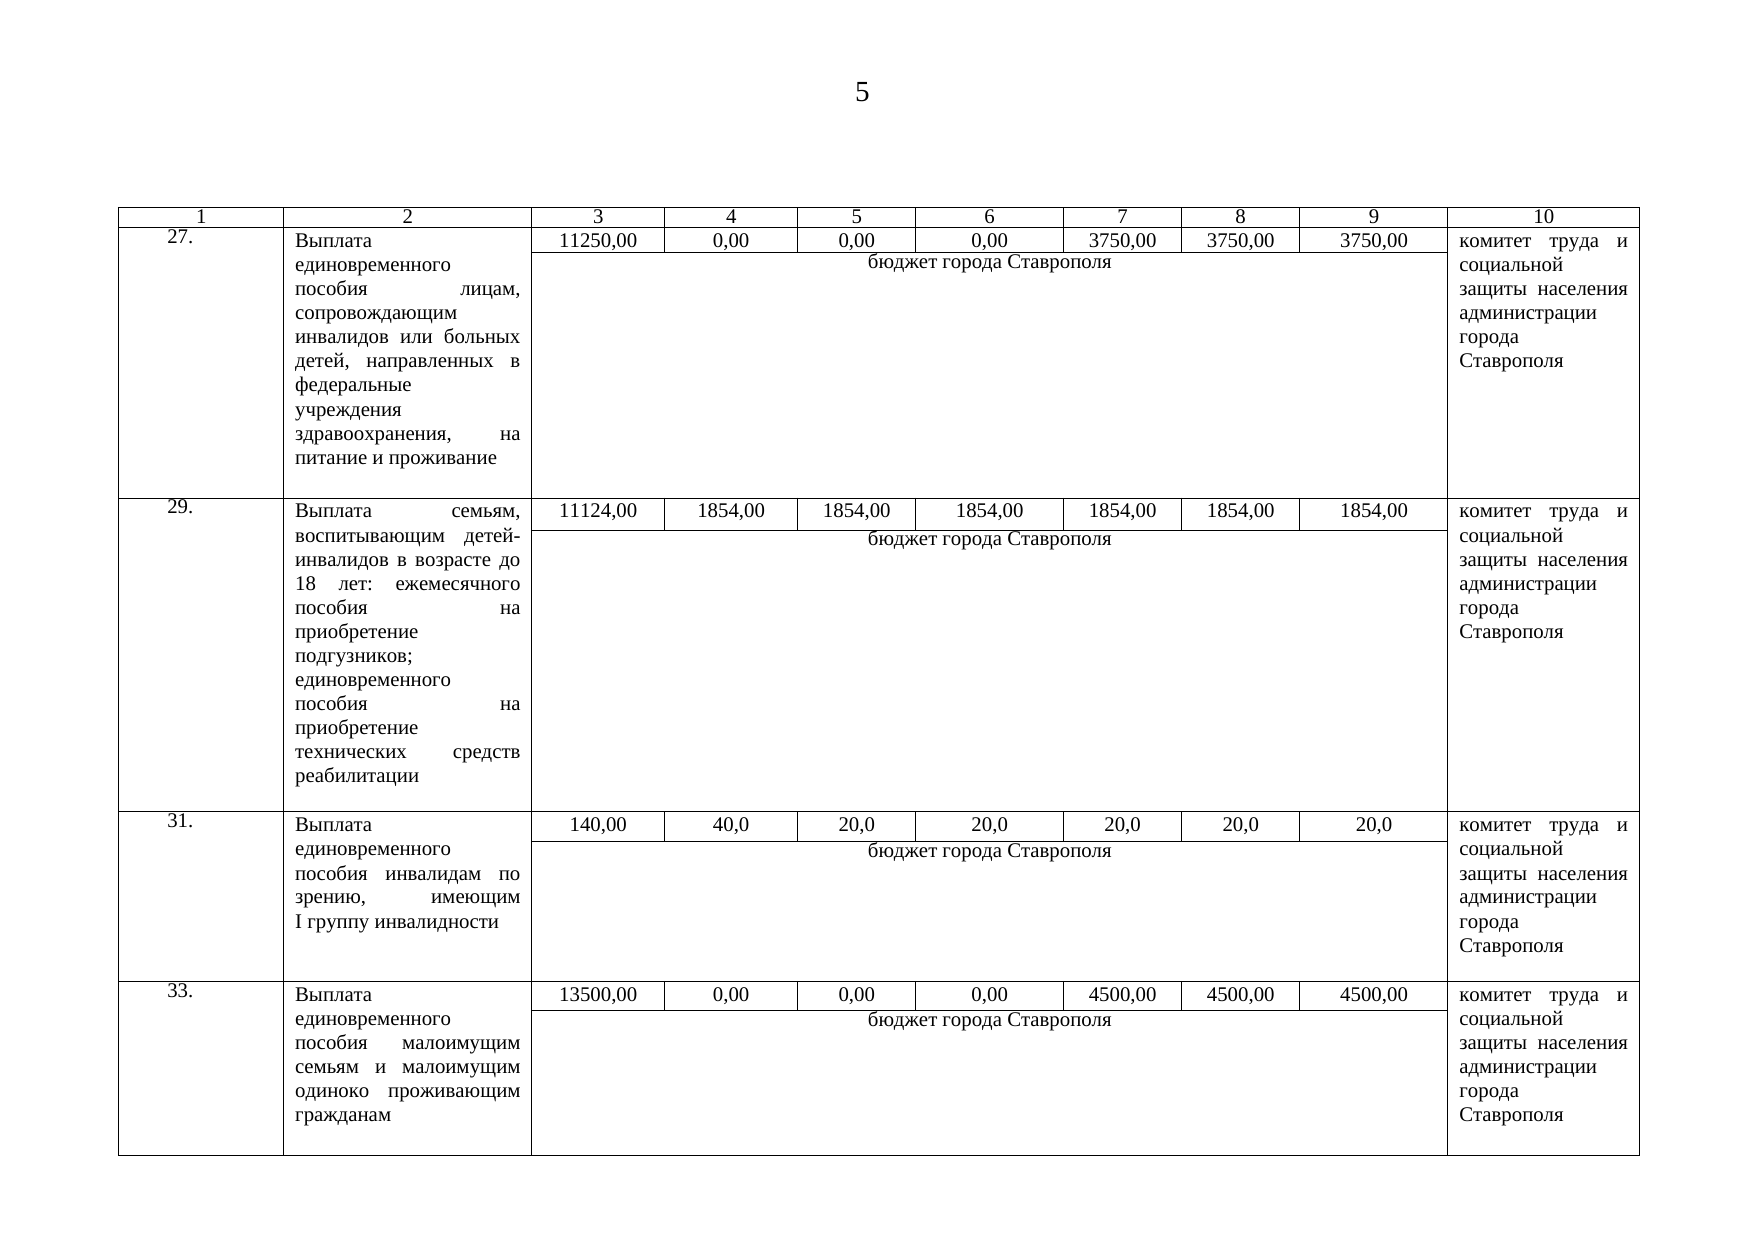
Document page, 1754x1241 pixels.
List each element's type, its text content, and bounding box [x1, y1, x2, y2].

table_cell 13500,00 [532, 982, 664, 1010]
table_cell [119, 499, 283, 811]
table_cell 20,0 [1064, 812, 1181, 841]
table_cell 0,00 [665, 982, 797, 1010]
table_cell Выплата единовременного пособия лицам, сопровождающим инвалидов или больных детей, направленных в федеральные учреждения здравоохранения, на питание и проживание [284, 228, 531, 497]
table_cell 4500,00 [1182, 982, 1299, 1010]
table_cell 11124,00 [532, 499, 664, 529]
table_header 4 [665, 208, 797, 227]
table_header 7 [1064, 208, 1181, 227]
table_cell 1854,00 [1300, 499, 1447, 529]
table_cell 0,00 [916, 982, 1063, 1010]
table_cell 11250,00 [532, 228, 664, 252]
table_cell 3750,00 [1182, 228, 1299, 252]
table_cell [1448, 228, 1639, 497]
table_cell 40,0 [665, 812, 797, 841]
table_cell 0,00 [798, 982, 915, 1010]
table_header 1 [119, 208, 283, 227]
table_cell 0,00 [916, 228, 1063, 252]
table_cell бюджет города Ставрополя [532, 1011, 1447, 1155]
table_header 3 [532, 208, 664, 227]
table_cell 20,0 [1182, 812, 1299, 841]
table_cell бюджет города Ставрополя [532, 842, 1447, 981]
table_cell 1854,00 [798, 499, 915, 529]
table_header 6 [916, 208, 1063, 227]
table_cell 1854,00 [1182, 499, 1299, 529]
table_cell 0,00 [665, 228, 797, 252]
table_cell бюджет города Ставрополя [532, 531, 1447, 811]
table_cell Выплата единовременного пособия малоимущим семьям и малоимущим одиноко проживающим гражданам [284, 982, 531, 1155]
table_cell комитет труда и социальной защиты населения администрации города Ставрополя [1448, 499, 1639, 811]
table_cell 20,0 [798, 812, 915, 841]
table_header 5 [798, 208, 915, 227]
table_cell 1854,00 [665, 499, 797, 529]
table_header 10 [1448, 208, 1639, 227]
table_cell 4500,00 [1300, 982, 1447, 1010]
table_header 8 [1182, 208, 1299, 227]
table_cell 3750,00 [1064, 228, 1181, 252]
table_header 9 [1300, 208, 1447, 227]
table_cell Выплата единовременного пособия инвалидам по зрению, имеющим I группу инвалидности [284, 812, 531, 981]
table_cell 20,0 [1300, 812, 1447, 841]
table_header 2 [284, 208, 531, 227]
table_cell [119, 982, 283, 1155]
table_cell 20,0 [916, 812, 1063, 841]
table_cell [1448, 982, 1639, 1155]
table_cell комитет труда и социальной защиты населения администрации города Ставрополя [1448, 812, 1639, 981]
table_cell 140,00 [532, 812, 664, 841]
table_cell [119, 228, 283, 497]
table_cell Выплата семьям, воспитывающим детей-инвалидов в возрасте до 18 лет: ежемесячного пособия на приобретение подгузников; единовременного пособия на приобретение технических средств реабилитации [284, 499, 531, 811]
table_cell бюджет города Ставрополя [532, 253, 1447, 497]
table_cell 0,00 [798, 228, 915, 252]
table_cell 1854,00 [1064, 499, 1181, 529]
table_cell 3750,00 [1300, 228, 1447, 252]
table_cell [119, 812, 283, 981]
table_cell 4500,00 [1064, 982, 1181, 1010]
table_cell 1854,00 [916, 499, 1063, 529]
